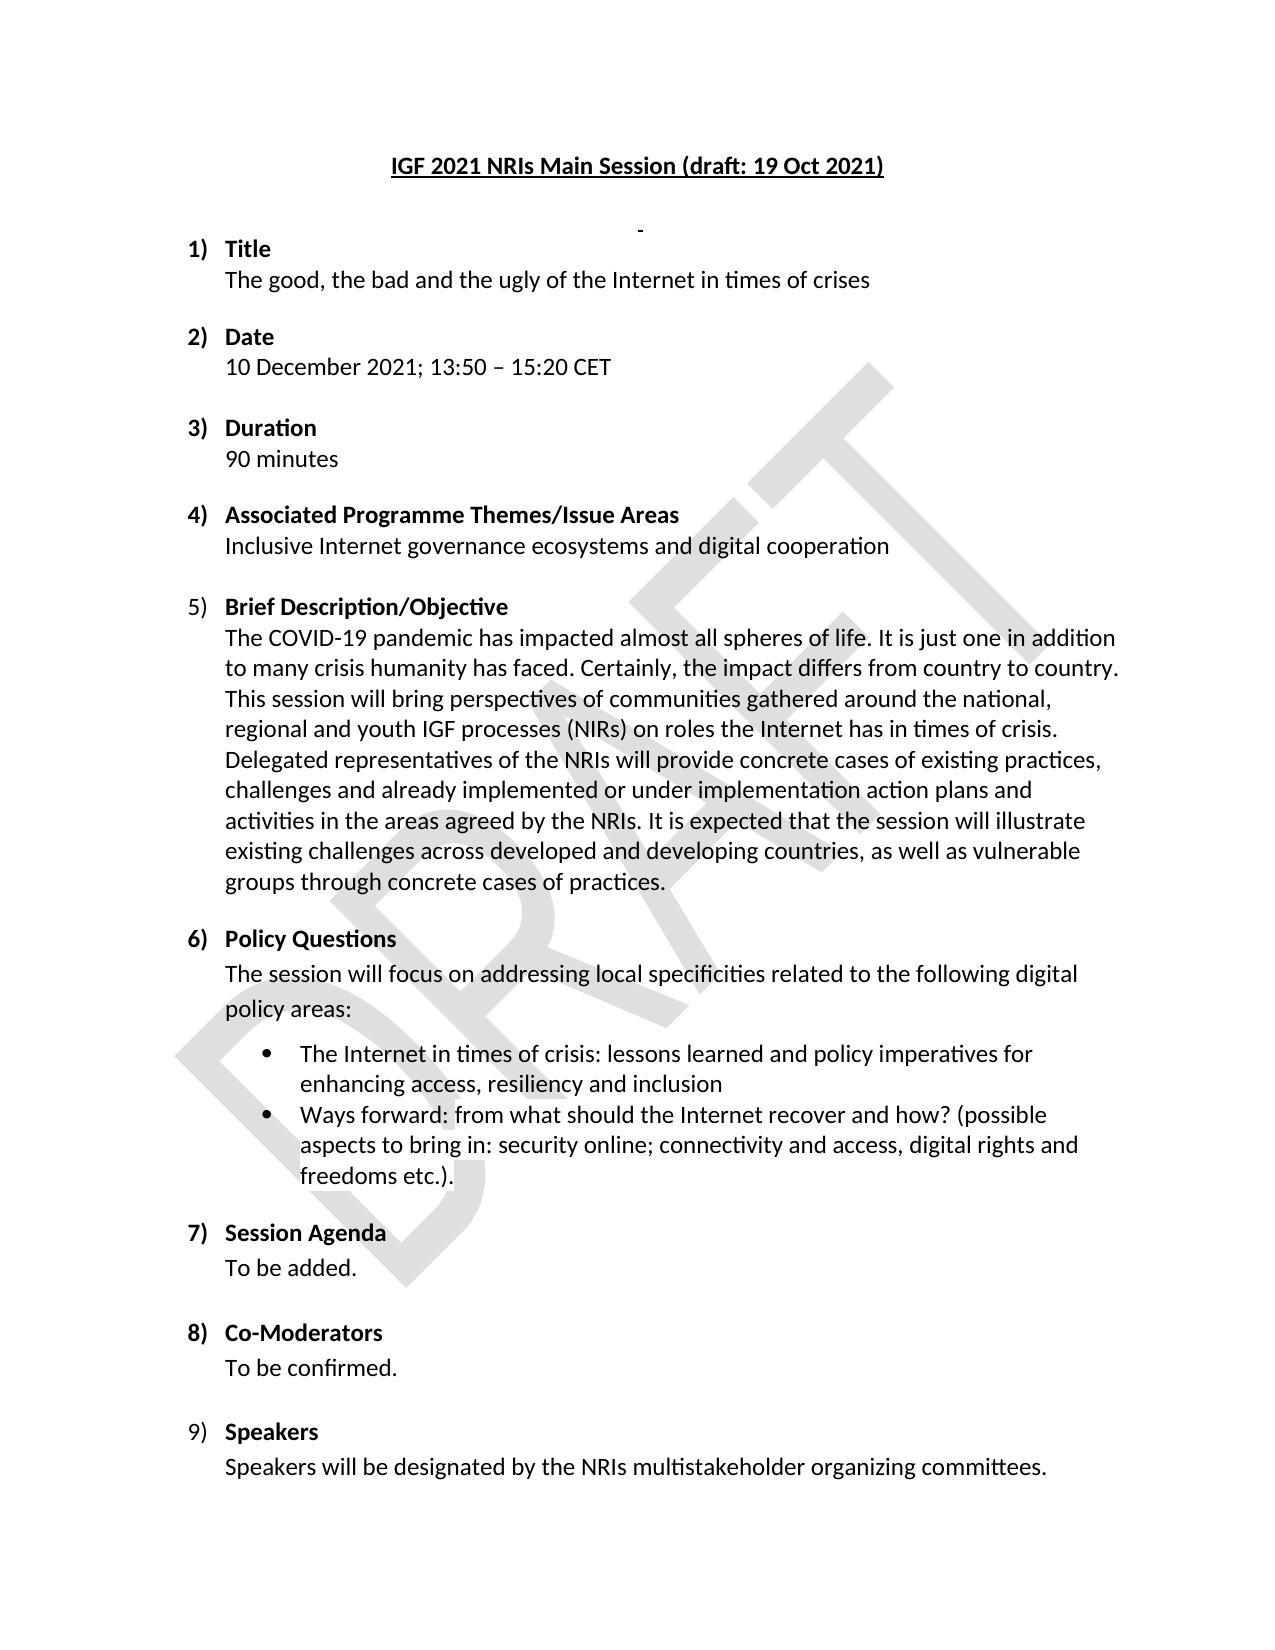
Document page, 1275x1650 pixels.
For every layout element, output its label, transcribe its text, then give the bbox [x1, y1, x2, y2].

list Date 10 December 2021; 13:50 – 15:20 CET [187, 321, 1125, 382]
list Ways forward: from what should the Internet recover and how? (possible aspects to bring in: security online; connectivity and access, digital rights and freedoms etc.). [262, 1099, 1125, 1217]
list Associated Programme Themes/Issue Areas Inclusive Internet governance ecosystems and digital cooperation [187, 499, 1125, 561]
list Session Agenda To be added. [187, 1217, 1125, 1313]
text IGF 2021 NRIs Main Session (draft: 19 Oct 2021) [150, 150, 1125, 207]
list Title The good, the bad and the ugly of the Internet in times of crises [187, 233, 1125, 321]
list Co-Moderators To be confirmed. [187, 1317, 1125, 1412]
list Brief Description/Objective The COVID-19 pandemic has impacted almost all spheres of life. It is just one in addition to many crisis humanity has faced. Certainly, the impact differs from country to country. This session will bring perspectives of communities gathered around the national, regional and youth IGF processes (NIRs) on roles the Internet has in times of crisis. Delegated representatives of the NRIs will provide concrete cases of existing practices, challenges and already implemented or under implementation action plans and activities in the areas agreed by the NRIs. It is expected that the session will illustrate existing challenges across developed and developing countries, as well as vulnerable groups through concrete cases of practices. [187, 591, 1125, 923]
list Duration 90 minutes [187, 412, 1125, 499]
list The Internet in times of crisis: lessons learned and policy imperatives for enhancing access, resiliency and inclusion [262, 1038, 1125, 1099]
list Policy Questions The session will focus on addressing local specificities related to the following digital policy areas: [187, 923, 1125, 1023]
list Speakers Speakers will be designated by the NRIs multistakeholder organizing committees. [187, 1416, 1125, 1482]
